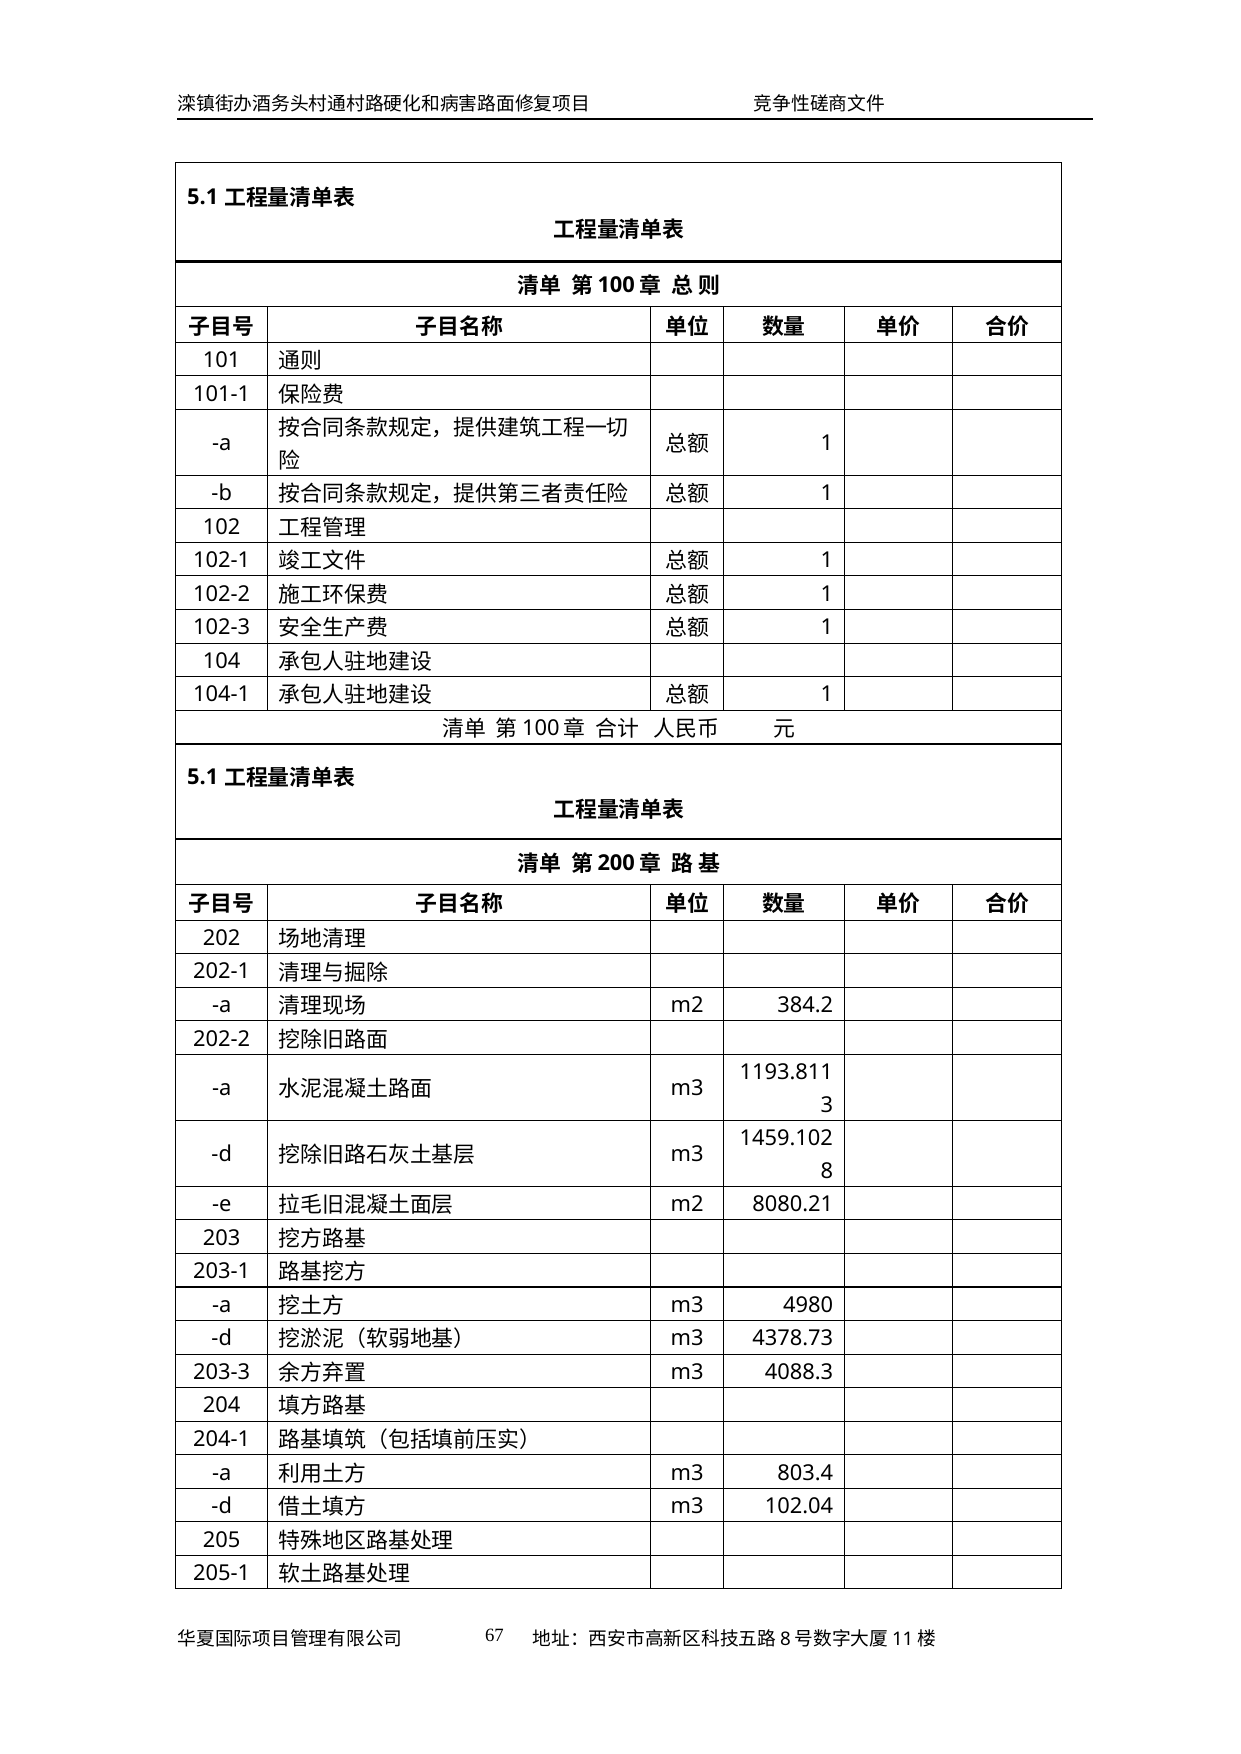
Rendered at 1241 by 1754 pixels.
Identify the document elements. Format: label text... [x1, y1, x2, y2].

table_cell [651, 1220, 723, 1253]
table_cell [651, 1422, 723, 1454]
table_cell 202-2 [176, 1021, 267, 1054]
table_cell [845, 1220, 952, 1253]
table_cell [724, 376, 844, 409]
table_cell 填方路基 [268, 1388, 650, 1421]
table_cell [724, 1556, 844, 1588]
table_cell [953, 1321, 1061, 1353]
table_cell [953, 1489, 1061, 1521]
table_cell 4088.3 [724, 1355, 844, 1387]
table_cell 通则 [268, 343, 650, 375]
table_cell 202 [176, 921, 267, 953]
table_cell 承包人驻地建设 [268, 644, 650, 676]
table_cell [724, 1254, 844, 1286]
table_cell [651, 376, 723, 409]
table_cell [953, 1254, 1061, 1286]
table_cell 1 [724, 576, 844, 609]
table_cell 单位 [651, 885, 723, 919]
table_cell [845, 343, 952, 375]
table_cell [953, 1021, 1061, 1054]
table_cell [953, 1288, 1061, 1320]
table_cell 104-1 [176, 677, 267, 709]
table_cell [953, 1121, 1061, 1186]
table_cell -a [176, 1288, 267, 1320]
table_cell [651, 1254, 723, 1286]
table_cell 803.4 [724, 1455, 844, 1488]
table_cell 工程管理 [268, 509, 650, 542]
table_cell [953, 509, 1061, 542]
table_cell [953, 677, 1061, 709]
table_cell 总额 [651, 610, 723, 642]
table_cell 单位 [651, 307, 723, 342]
table_cell -d [176, 1489, 267, 1521]
table_cell [845, 954, 952, 987]
table_cell 路基填筑（包括填前压实） [268, 1422, 650, 1454]
table_cell 清理现场 [268, 988, 650, 1020]
table_cell [953, 343, 1061, 375]
table_cell 合价 [953, 885, 1061, 919]
table_cell [724, 1220, 844, 1253]
table_cell 特殊地区路基处理 [268, 1522, 650, 1555]
table_cell 路基挖方 [268, 1254, 650, 1286]
table_cell [845, 1489, 952, 1521]
table_cell [845, 1455, 952, 1488]
table_cell [953, 644, 1061, 676]
table_cell 总额 [651, 410, 723, 475]
table_cell 204-1 [176, 1422, 267, 1454]
table_cell m3 [651, 1288, 723, 1320]
table_cell [845, 1388, 952, 1421]
table_cell 挖淤泥（软弱地基） [268, 1321, 650, 1353]
table_cell 102-2 [176, 576, 267, 609]
table_cell [845, 1556, 952, 1588]
table_cell -d [176, 1121, 267, 1186]
table_cell m3 [651, 1055, 723, 1120]
table_cell 104 [176, 644, 267, 676]
table_cell [845, 376, 952, 409]
table_cell 利用土方 [268, 1455, 650, 1488]
table_cell 1 [724, 476, 844, 508]
table_cell -a [176, 988, 267, 1020]
table_cell 拉毛旧混凝土面层 [268, 1187, 650, 1219]
table_cell [953, 1220, 1061, 1253]
table_header 5.1 工程量清单表 工程量清单表 [176, 163, 1061, 260]
table_cell 1459.1028 [724, 1121, 844, 1186]
table_cell 施工环保费 [268, 576, 650, 609]
table_cell 场地清理 [268, 921, 650, 953]
table_cell 承包人驻地建设 [268, 677, 650, 709]
table_cell 数量 [724, 885, 844, 919]
table_cell 102.04 [724, 1489, 844, 1521]
table_cell [724, 343, 844, 375]
table_cell [953, 576, 1061, 609]
table_cell 按合同条款规定，提供第三者责任险 [268, 476, 650, 508]
table_cell 按合同条款规定，提供建筑工程一切险 [268, 410, 650, 475]
table_cell 102-1 [176, 543, 267, 575]
table_cell [845, 1055, 952, 1120]
table_cell 数量 [724, 307, 844, 342]
table_cell [953, 410, 1061, 475]
table_cell [953, 610, 1061, 642]
table_cell 软土路基处理 [268, 1556, 650, 1588]
table_cell [651, 921, 723, 953]
table_cell 清单 第100章 总 则 [176, 263, 1061, 306]
table_cell 单价 [845, 307, 952, 342]
table_cell [845, 644, 952, 676]
table_cell -e [176, 1187, 267, 1219]
table_cell -b [176, 476, 267, 508]
table_cell [724, 509, 844, 542]
table_cell [651, 1021, 723, 1054]
table_cell m2 [651, 1187, 723, 1219]
table_cell [845, 1355, 952, 1387]
table_cell [845, 476, 952, 508]
table_cell m2 [651, 988, 723, 1020]
table_cell 203 [176, 1220, 267, 1253]
table_cell 4980 [724, 1288, 844, 1320]
table_cell [845, 410, 952, 475]
table_cell 205-1 [176, 1556, 267, 1588]
table_cell 202-1 [176, 954, 267, 987]
table_cell 竣工文件 [268, 543, 650, 575]
table_cell 5.1 工程量清单表 工程量清单表 [176, 745, 1061, 838]
table_cell [845, 1021, 952, 1054]
table_cell 保险费 [268, 376, 650, 409]
table_cell 借土填方 [268, 1489, 650, 1521]
table_cell [651, 1556, 723, 1588]
table_cell [953, 476, 1061, 508]
table_cell [651, 1522, 723, 1555]
table_cell [953, 988, 1061, 1020]
table_cell [845, 921, 952, 953]
table_cell [953, 1556, 1061, 1588]
table_cell 子目号 [176, 885, 267, 919]
table_cell 102 [176, 509, 267, 542]
table_cell 1 [724, 410, 844, 475]
table_cell m3 [651, 1489, 723, 1521]
table_cell [953, 1455, 1061, 1488]
table_cell [845, 1522, 952, 1555]
table_cell -a [176, 410, 267, 475]
table_cell 子目名称 [268, 885, 650, 919]
table_cell 子目名称 [268, 307, 650, 342]
table_cell [651, 343, 723, 375]
table_cell [953, 1187, 1061, 1219]
table_cell [845, 509, 952, 542]
table_cell m3 [651, 1121, 723, 1186]
table_cell [845, 610, 952, 642]
table_cell 单价 [845, 885, 952, 919]
table_cell 8080.21 [724, 1187, 844, 1219]
table_cell [953, 954, 1061, 987]
table_cell [845, 677, 952, 709]
table_cell 204 [176, 1388, 267, 1421]
table_cell [953, 1522, 1061, 1555]
table_cell [724, 1388, 844, 1421]
table_cell [724, 1522, 844, 1555]
table_cell 384.2 [724, 988, 844, 1020]
table_cell [724, 954, 844, 987]
table_cell [845, 1422, 952, 1454]
table_cell 总额 [651, 543, 723, 575]
table_cell 清理与掘除 [268, 954, 650, 987]
table_cell [953, 921, 1061, 953]
table_cell [953, 376, 1061, 409]
table_cell 1193.8113 [724, 1055, 844, 1120]
table_cell 205 [176, 1522, 267, 1555]
table_cell 1 [724, 543, 844, 575]
table_cell 挖除旧路石灰土基层 [268, 1121, 650, 1186]
table_cell [845, 1288, 952, 1320]
table_cell [651, 509, 723, 542]
table_cell [724, 1021, 844, 1054]
table_cell 挖土方 [268, 1288, 650, 1320]
table_cell 1 [724, 610, 844, 642]
table_cell 101 [176, 343, 267, 375]
table_cell [845, 543, 952, 575]
table_cell [953, 1388, 1061, 1421]
table_cell 清单 第100章 合计 人民币 元 [176, 711, 1061, 743]
table_cell -a [176, 1455, 267, 1488]
table_cell 总额 [651, 677, 723, 709]
table_cell m3 [651, 1355, 723, 1387]
table_cell 清单 第200章 路 基 [176, 840, 1061, 884]
table_cell 挖方路基 [268, 1220, 650, 1253]
table_cell 203-3 [176, 1355, 267, 1387]
table_cell [651, 954, 723, 987]
table_cell 水泥混凝土路面 [268, 1055, 650, 1120]
table_cell [953, 543, 1061, 575]
table_cell 1 [724, 677, 844, 709]
table_cell [651, 1388, 723, 1421]
table_cell -d [176, 1321, 267, 1353]
table_cell 总额 [651, 576, 723, 609]
table_cell [651, 644, 723, 676]
table_cell 合价 [953, 307, 1061, 342]
table_cell [845, 1254, 952, 1286]
table_cell 安全生产费 [268, 610, 650, 642]
table_cell 挖除旧路面 [268, 1021, 650, 1054]
table_cell 4378.73 [724, 1321, 844, 1353]
table_cell [724, 1422, 844, 1454]
table_cell m3 [651, 1321, 723, 1353]
table_cell 101-1 [176, 376, 267, 409]
table_cell 子目号 [176, 307, 267, 342]
table_cell [845, 988, 952, 1020]
table_cell m3 [651, 1455, 723, 1488]
table_cell -a [176, 1055, 267, 1120]
table_cell [845, 1187, 952, 1219]
table_cell [845, 576, 952, 609]
table_cell [953, 1055, 1061, 1120]
table_cell [845, 1321, 952, 1353]
table_cell [845, 1121, 952, 1186]
table_cell 203-1 [176, 1254, 267, 1286]
table_cell [953, 1355, 1061, 1387]
table_cell [724, 921, 844, 953]
table_cell 余方弃置 [268, 1355, 650, 1387]
table_cell [724, 644, 844, 676]
table_cell 102-3 [176, 610, 267, 642]
table_cell 总额 [651, 476, 723, 508]
table_cell [953, 1422, 1061, 1454]
